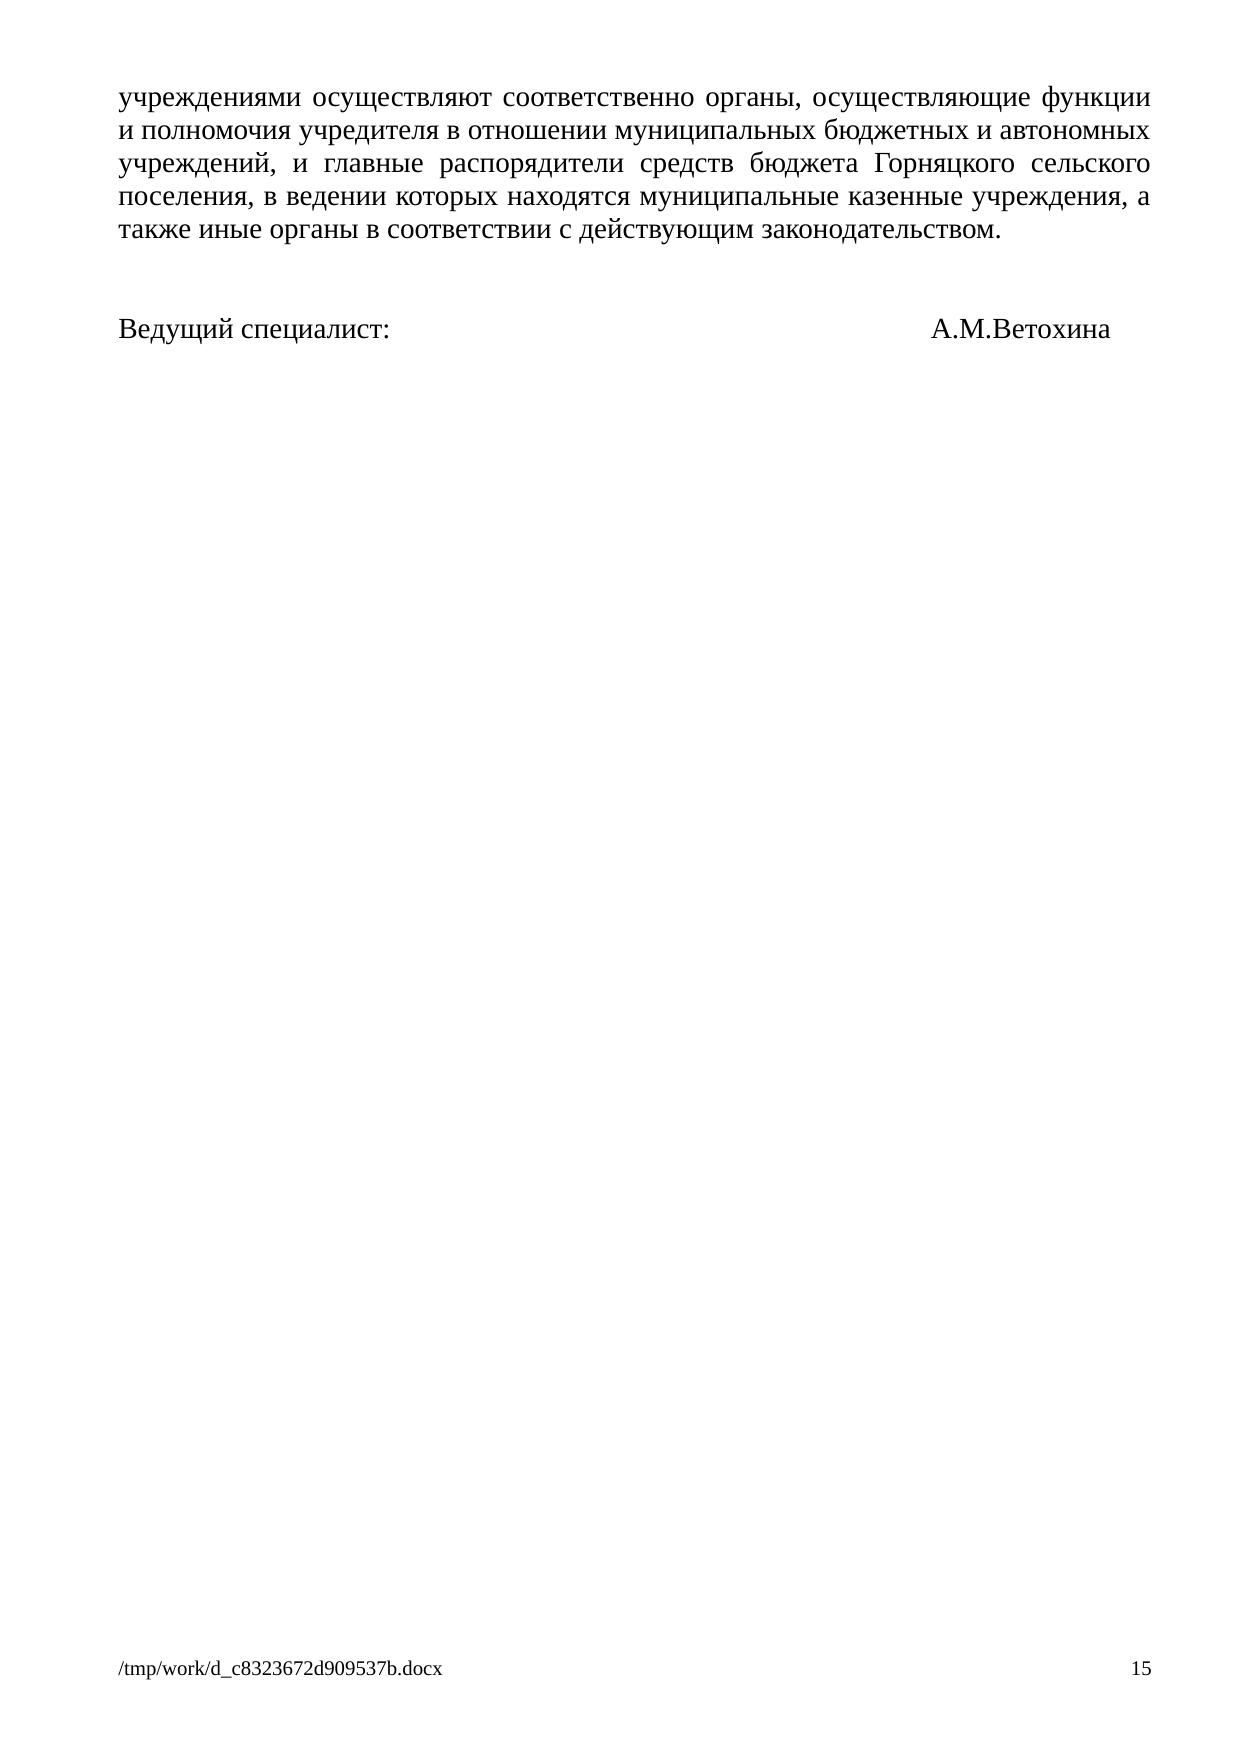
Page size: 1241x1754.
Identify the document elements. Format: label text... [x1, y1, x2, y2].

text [118, 80, 1152, 244]
text Ведущий специалист: А.М.Ветохина [118, 311, 1152, 345]
